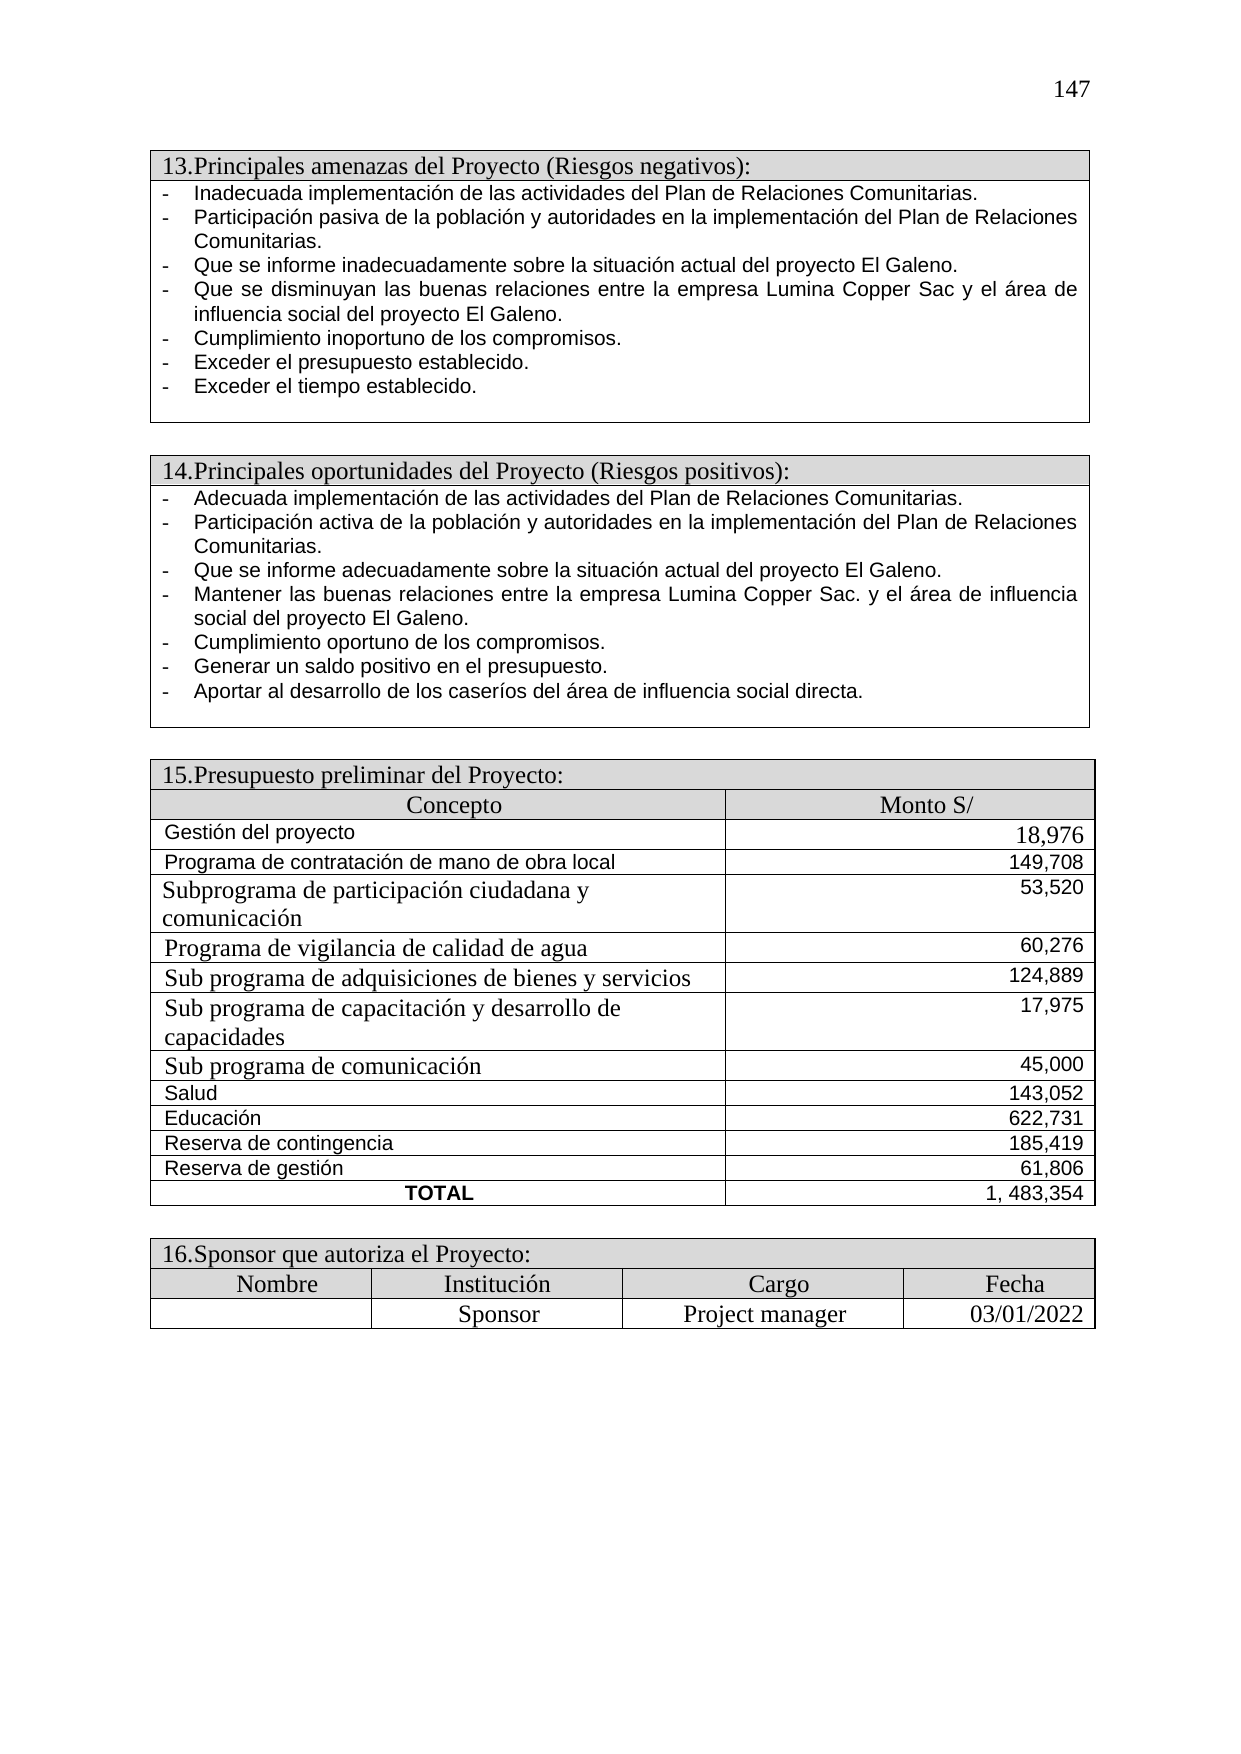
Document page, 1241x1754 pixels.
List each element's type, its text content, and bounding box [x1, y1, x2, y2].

table_cell Institución [372, 1269, 622, 1298]
table_cell 17,975 [726, 993, 1094, 1050]
table_cell Sub programa de capacitación y desarrollo de capacidades [151, 993, 725, 1050]
table_cell Reserva de contingencia [151, 1131, 725, 1155]
table_cell 149,708 [726, 850, 1094, 874]
table_cell Programa de contratación de mano de obra local [151, 850, 725, 874]
table_cell Sponsor [372, 1299, 622, 1327]
table_header Principales amenazas del Proyecto (Riesgos negativos): [151, 151, 1089, 180]
table_cell 1, 483,354 [726, 1181, 1094, 1205]
table_cell Project manager [623, 1299, 903, 1327]
table_cell Sub programa de comunicación [151, 1051, 725, 1080]
table_cell 185,419 [726, 1131, 1094, 1155]
table_header Presupuesto preliminar del Proyecto: [151, 760, 1094, 789]
table_cell Nombre [151, 1269, 371, 1298]
table_cell Monto S/ [726, 790, 1094, 819]
table_cell Subprograma de participación ciudadana y comunicación [151, 875, 725, 932]
table_cell 45,000 [726, 1051, 1094, 1080]
table_cell Salud [151, 1081, 725, 1105]
table_cell 622,731 [726, 1106, 1094, 1130]
table_cell Adecuada implementación de las actividades del Plan de Relaciones Comunitarias. Participación activa de la población y autoridades en la implementación del Plan de Relaciones Comunitarias. Que se informe adecuadamente sobre la situación actual del proyecto El Galeno. Mantener las buenas relaciones entre la empresa Lumina Copper Sac. y el área de influencia social del proyecto El Galeno. Cumplimiento oportuno de los compromisos. Generar un saldo positivo en el presupuesto. Aportar al desarrollo de los caseríos del área de influencia social directa. [151, 486, 1089, 727]
table_cell [151, 1299, 371, 1327]
table_cell Gestión del proyecto [151, 820, 725, 849]
table_cell 143,052 [726, 1081, 1094, 1105]
table_cell 53,520 [726, 875, 1094, 932]
table_cell 03/01/2022 [904, 1299, 1094, 1327]
table_cell Educación [151, 1106, 725, 1130]
table_header Sponsor que autoriza el Proyecto: [151, 1239, 1094, 1268]
table_cell Inadecuada implementación de las actividades del Plan de Relaciones Comunitarias. Participación pasiva de la población y autoridades en la implementación del Plan de Relaciones Comunitarias. Que se informe inadecuadamente sobre la situación actual del proyecto El Galeno. Que se disminuyan las buenas relaciones entre la empresa Lumina Copper Sac y el área de influencia social del proyecto El Galeno. Cumplimiento inoportuno de los compromisos. Exceder el presupuesto establecido. Exceder el tiempo establecido. [151, 181, 1089, 422]
table_cell 18,976 [726, 820, 1094, 849]
table_cell Sub programa de adquisiciones de bienes y servicios [151, 963, 725, 992]
table_cell Cargo [623, 1269, 903, 1298]
table_header Principales oportunidades del Proyecto (Riesgos positivos): [151, 456, 1089, 484]
table_cell Concepto [151, 790, 725, 819]
table_cell Fecha [904, 1269, 1094, 1298]
table_cell 60,276 [726, 933, 1094, 962]
table_cell 124,889 [726, 963, 1094, 992]
table_cell 61,806 [726, 1156, 1094, 1180]
table_cell Programa de vigilancia de calidad de agua [151, 933, 725, 962]
table_cell TOTAL [151, 1181, 725, 1205]
table_cell Reserva de gestión [151, 1156, 725, 1180]
